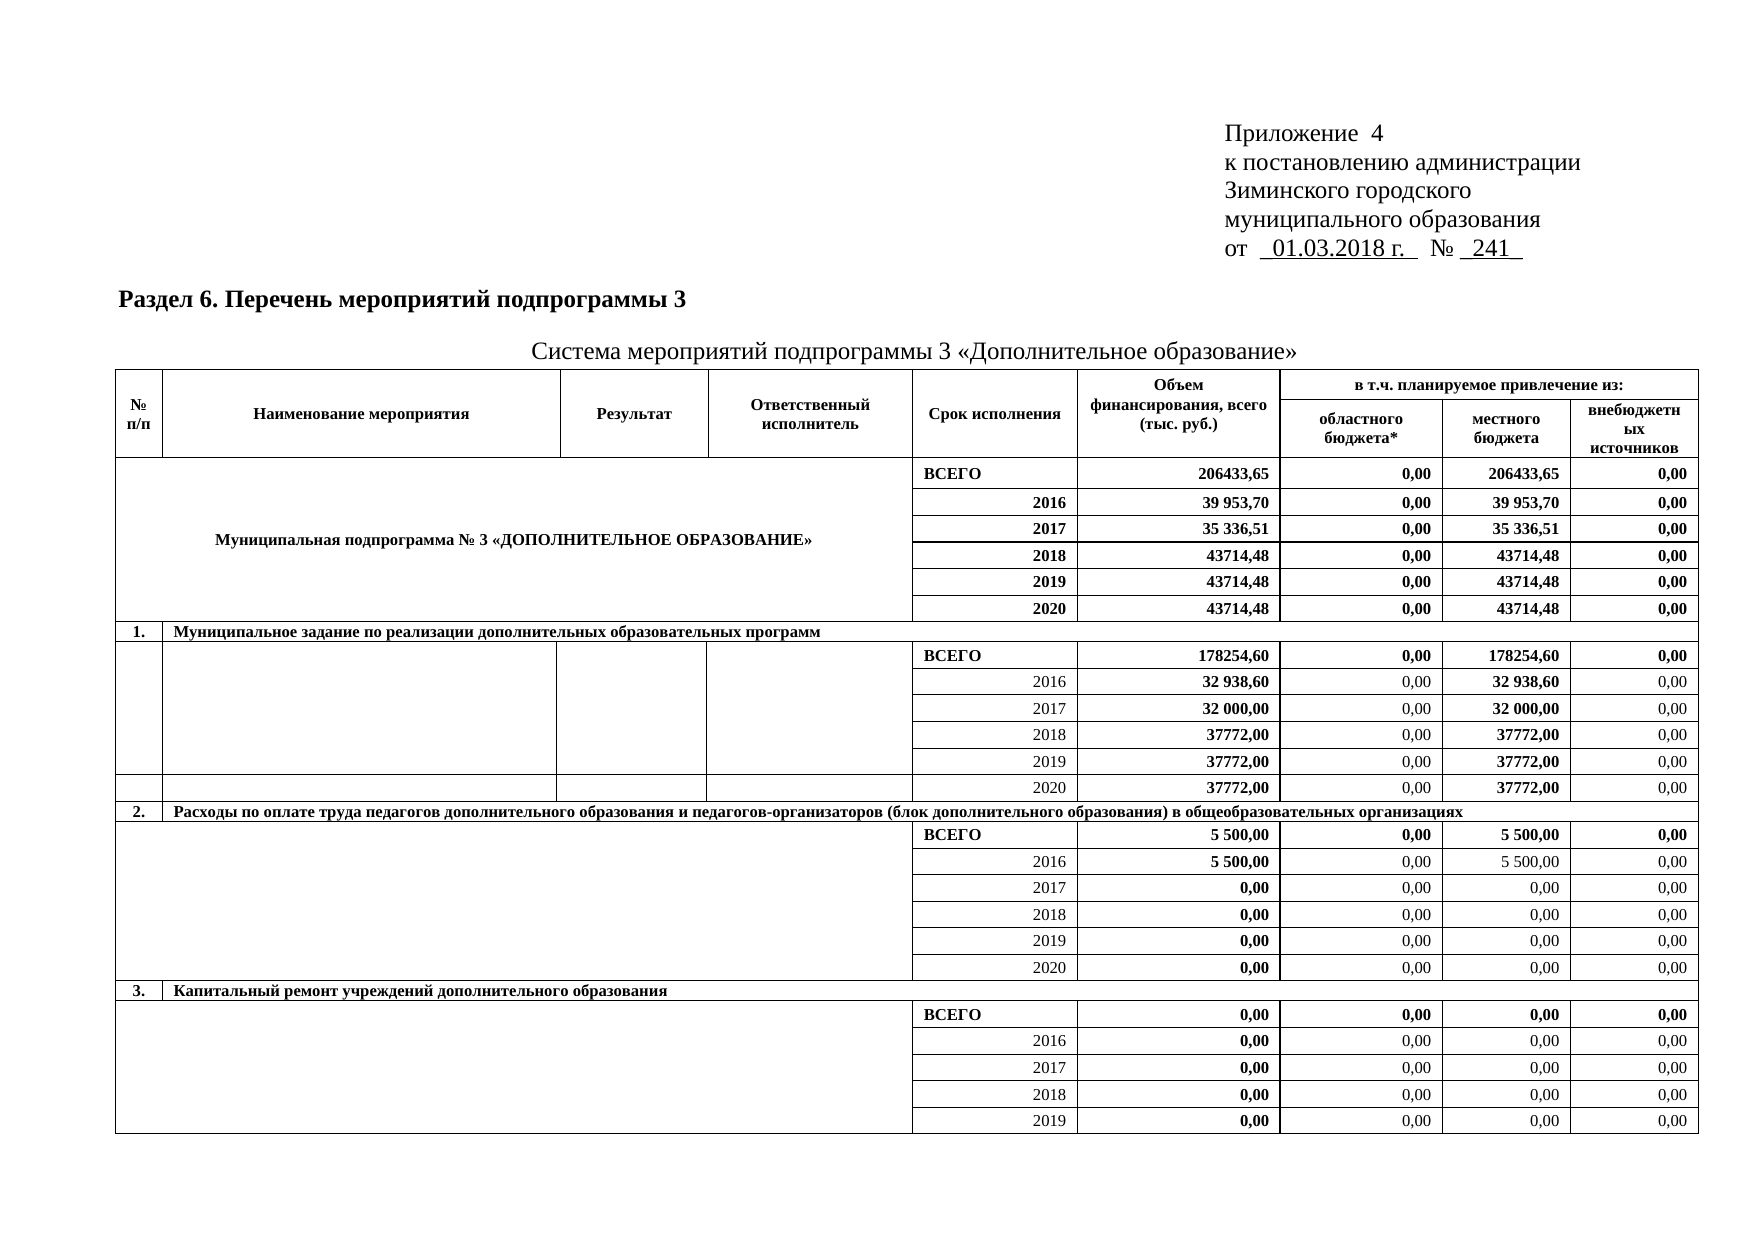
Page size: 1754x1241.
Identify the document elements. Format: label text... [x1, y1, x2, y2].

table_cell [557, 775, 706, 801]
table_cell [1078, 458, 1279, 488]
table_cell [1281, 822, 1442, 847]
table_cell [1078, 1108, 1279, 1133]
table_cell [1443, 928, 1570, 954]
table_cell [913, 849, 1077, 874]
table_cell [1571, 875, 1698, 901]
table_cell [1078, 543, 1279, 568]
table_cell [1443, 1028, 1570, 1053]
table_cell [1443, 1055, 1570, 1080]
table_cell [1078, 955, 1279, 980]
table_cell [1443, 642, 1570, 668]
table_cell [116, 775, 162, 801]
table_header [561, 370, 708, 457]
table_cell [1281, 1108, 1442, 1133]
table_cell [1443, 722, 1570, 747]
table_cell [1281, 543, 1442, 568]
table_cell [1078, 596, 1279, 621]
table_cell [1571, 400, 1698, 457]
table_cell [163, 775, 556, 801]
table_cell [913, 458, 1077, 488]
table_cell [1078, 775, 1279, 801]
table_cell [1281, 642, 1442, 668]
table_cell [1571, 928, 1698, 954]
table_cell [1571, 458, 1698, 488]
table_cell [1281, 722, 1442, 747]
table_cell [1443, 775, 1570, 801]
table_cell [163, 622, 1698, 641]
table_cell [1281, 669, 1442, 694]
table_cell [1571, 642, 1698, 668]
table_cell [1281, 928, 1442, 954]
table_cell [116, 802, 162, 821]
text к постановлению администрации [1224, 147, 1636, 176]
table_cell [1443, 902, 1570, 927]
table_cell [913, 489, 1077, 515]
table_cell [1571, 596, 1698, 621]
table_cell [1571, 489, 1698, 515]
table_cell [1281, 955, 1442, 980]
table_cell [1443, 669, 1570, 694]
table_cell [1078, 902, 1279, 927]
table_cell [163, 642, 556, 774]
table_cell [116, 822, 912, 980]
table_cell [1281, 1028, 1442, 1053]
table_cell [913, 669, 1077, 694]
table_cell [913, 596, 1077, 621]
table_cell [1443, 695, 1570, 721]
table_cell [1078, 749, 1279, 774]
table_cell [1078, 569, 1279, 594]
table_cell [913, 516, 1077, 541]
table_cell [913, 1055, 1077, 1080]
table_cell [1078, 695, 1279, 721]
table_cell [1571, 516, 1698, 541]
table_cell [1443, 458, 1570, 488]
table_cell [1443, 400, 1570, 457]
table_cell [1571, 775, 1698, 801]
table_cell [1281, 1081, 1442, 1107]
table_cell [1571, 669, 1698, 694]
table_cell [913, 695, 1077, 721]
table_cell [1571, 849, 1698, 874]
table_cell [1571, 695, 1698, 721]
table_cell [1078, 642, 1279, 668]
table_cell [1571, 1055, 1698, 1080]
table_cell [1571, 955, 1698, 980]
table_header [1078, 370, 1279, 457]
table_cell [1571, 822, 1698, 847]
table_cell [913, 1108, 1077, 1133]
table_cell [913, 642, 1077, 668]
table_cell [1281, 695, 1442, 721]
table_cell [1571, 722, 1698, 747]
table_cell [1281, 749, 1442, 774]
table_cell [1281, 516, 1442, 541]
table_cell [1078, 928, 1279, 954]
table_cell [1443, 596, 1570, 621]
text от _01.03.2018 г. № _241_ [118, 233, 1636, 262]
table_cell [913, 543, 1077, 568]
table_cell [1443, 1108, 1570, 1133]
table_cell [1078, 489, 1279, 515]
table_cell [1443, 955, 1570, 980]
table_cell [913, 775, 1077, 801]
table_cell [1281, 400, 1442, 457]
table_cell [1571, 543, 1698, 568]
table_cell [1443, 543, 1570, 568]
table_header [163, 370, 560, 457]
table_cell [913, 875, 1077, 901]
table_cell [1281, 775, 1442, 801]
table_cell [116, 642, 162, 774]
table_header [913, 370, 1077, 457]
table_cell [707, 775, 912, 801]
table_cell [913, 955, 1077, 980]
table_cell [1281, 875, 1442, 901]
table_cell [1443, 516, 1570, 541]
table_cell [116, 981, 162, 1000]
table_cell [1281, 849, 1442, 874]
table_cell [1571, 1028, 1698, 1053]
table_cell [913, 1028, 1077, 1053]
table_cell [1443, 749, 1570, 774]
text Раздел 6. Перечень мероприятий подпрограммы 3 [118, 284, 1636, 313]
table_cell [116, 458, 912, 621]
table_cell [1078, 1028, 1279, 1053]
text муниципального образования [1151, 204, 1636, 233]
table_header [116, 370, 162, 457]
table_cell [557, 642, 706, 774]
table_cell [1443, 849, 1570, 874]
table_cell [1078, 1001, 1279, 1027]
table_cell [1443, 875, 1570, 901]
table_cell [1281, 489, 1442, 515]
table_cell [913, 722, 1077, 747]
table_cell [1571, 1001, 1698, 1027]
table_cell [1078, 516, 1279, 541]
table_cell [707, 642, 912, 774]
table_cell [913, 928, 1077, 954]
text Система мероприятий подпрограммы 3 «Дополнительное образование» [118, 336, 1636, 365]
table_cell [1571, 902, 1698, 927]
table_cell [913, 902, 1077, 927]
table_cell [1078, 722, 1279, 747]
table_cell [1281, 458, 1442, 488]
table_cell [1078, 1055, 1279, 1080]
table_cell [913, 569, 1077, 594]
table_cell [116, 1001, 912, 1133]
text Зиминского городского [1151, 176, 1636, 204]
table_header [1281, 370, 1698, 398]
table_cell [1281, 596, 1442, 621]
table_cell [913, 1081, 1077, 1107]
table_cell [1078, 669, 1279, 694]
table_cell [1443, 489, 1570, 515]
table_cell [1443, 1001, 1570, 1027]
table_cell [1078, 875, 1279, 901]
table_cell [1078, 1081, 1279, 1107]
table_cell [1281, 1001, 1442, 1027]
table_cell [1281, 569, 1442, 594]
text Приложение 4 [1151, 118, 1636, 147]
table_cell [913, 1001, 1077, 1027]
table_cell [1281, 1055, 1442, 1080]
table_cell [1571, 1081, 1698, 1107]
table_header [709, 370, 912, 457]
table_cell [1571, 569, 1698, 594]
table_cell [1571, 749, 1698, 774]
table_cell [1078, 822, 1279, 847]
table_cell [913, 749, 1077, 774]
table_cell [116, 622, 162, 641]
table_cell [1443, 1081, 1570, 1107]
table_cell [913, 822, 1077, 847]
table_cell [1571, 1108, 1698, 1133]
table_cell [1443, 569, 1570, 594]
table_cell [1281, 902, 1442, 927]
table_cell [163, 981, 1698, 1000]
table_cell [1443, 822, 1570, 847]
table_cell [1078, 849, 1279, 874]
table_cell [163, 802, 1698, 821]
